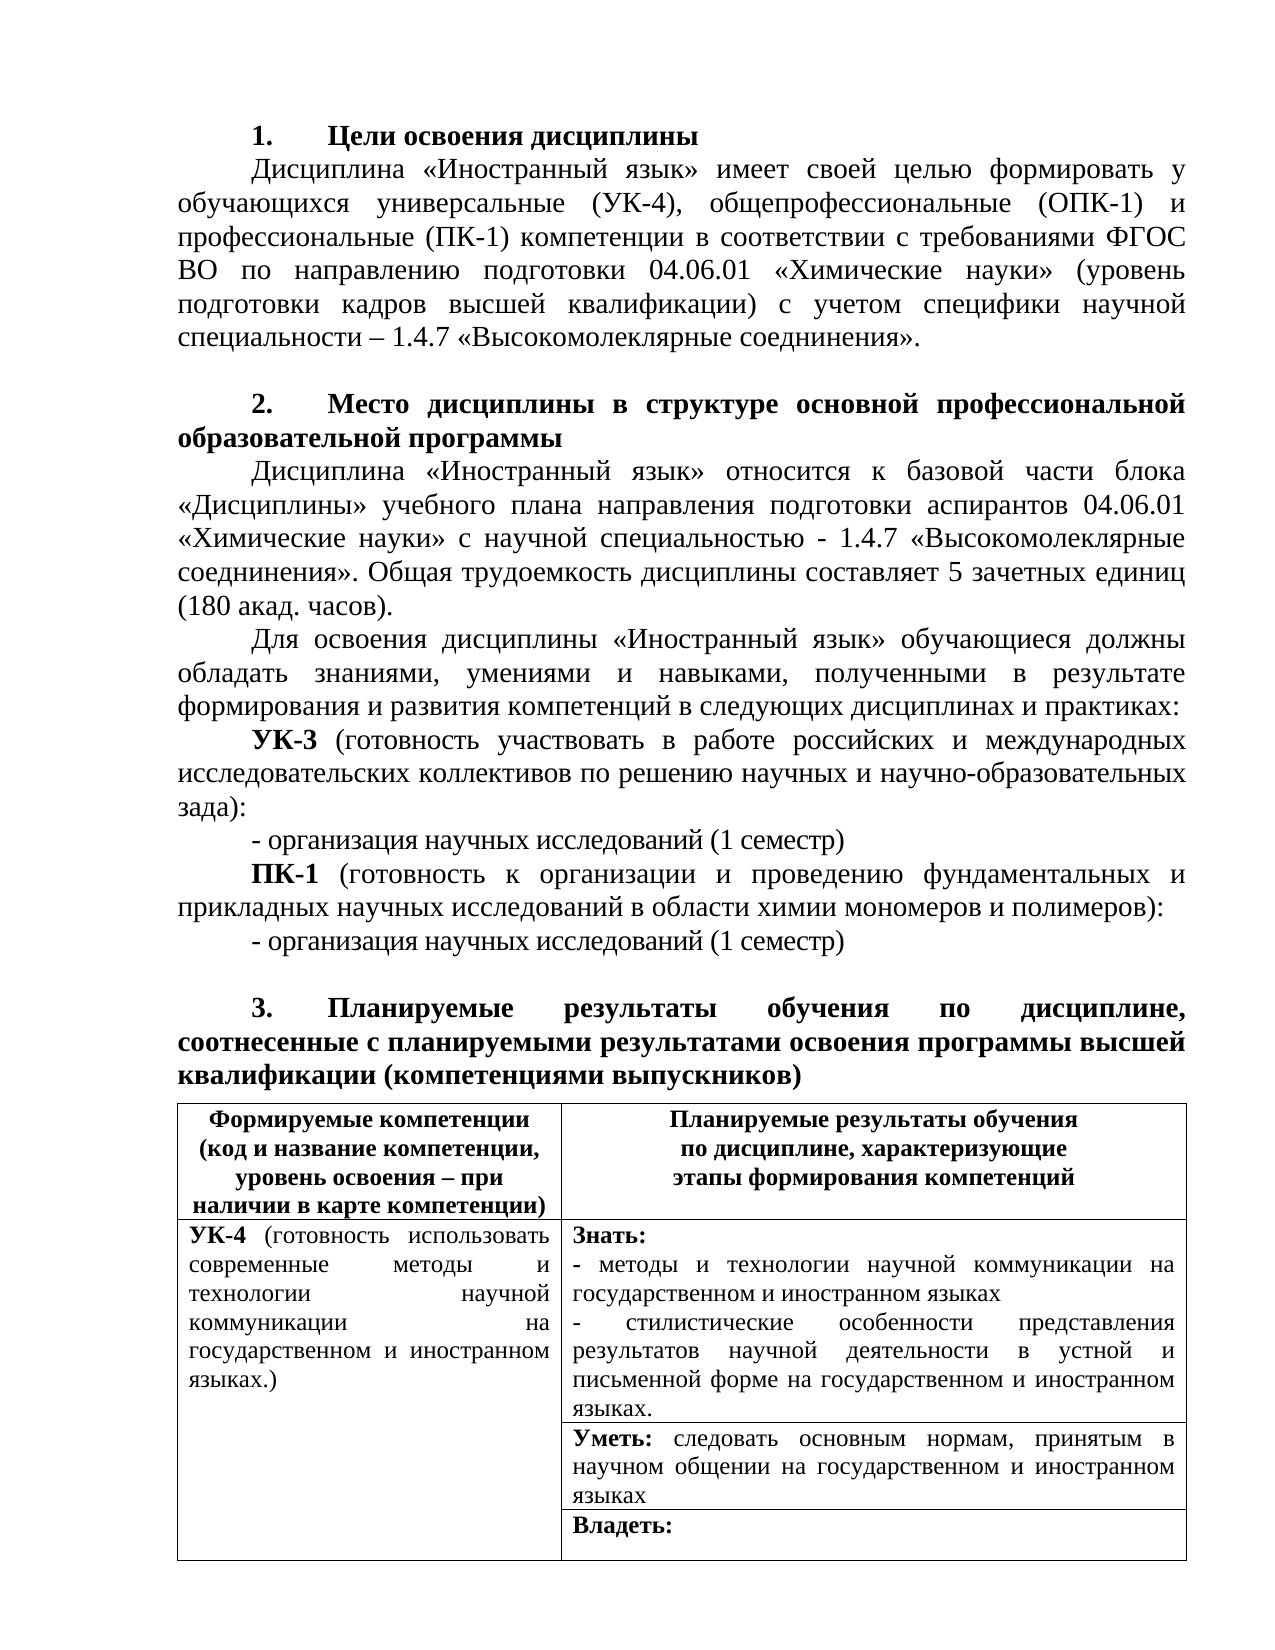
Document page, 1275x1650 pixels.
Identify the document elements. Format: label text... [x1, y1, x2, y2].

text - организация научных исследований (1 семестр) [177, 923, 1186, 957]
text ПК-1 (готовность к организации и проведению фундаментальных и прикладных научных исследований в области химии мономеров и полимеров): [177, 856, 1186, 923]
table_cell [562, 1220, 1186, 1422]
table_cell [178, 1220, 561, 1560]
list Планируемые результаты обучения по дисциплине, соотнесенные с планируемыми результатами освоения программы высшей квалификации (компетенциями выпускников) [177, 990, 1186, 1091]
text УК-3 (готовность участвовать в работе российских и международных исследовательских коллективов по решению научных и научно-образовательных зада): [177, 722, 1186, 822]
text Дисциплина «Иностранный язык» имеет своей целью формировать у обучающихся универсальные (УК-4), общепрофессиональные (ОПК-1) и профессиональные (ПК-1) компетенции в соответствии с требованиями ФГОС ВО по направлению подготовки 04.06.01 «Химические науки» (уровень подготовки кадров высшей квалификации) с учетом специфики научной специальности – 1.4.7 «Высокомолеклярные соеднинения». [177, 152, 1186, 353]
text - организация научных исследований (1 семестр) [177, 822, 1186, 856]
list Цели освоения дисциплины [177, 118, 1186, 152]
text Для освоения дисциплины «Иностранный язык» обучающиеся должны обладать знаниями, умениями и навыками, полученными в результате формирования и развития компетенций в следующих дисциплинах и практиках: [177, 621, 1186, 722]
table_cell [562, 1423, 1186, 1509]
text Дисциплина «Иностранный язык» относится к базовой части блока «Дисциплины» учебного плана направления подготовки аспирантов 04.06.01 «Химические науки» с научной специальностью - 1.4.7 «Высокомолеклярные соеднинения». Общая трудоемкость дисциплины составляет 5 зачетных единиц (180 акад. часов). [177, 453, 1186, 621]
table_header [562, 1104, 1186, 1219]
list Место дисциплины в структуре основной профессиональной образовательной программы [177, 386, 1186, 453]
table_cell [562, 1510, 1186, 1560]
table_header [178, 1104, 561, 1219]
